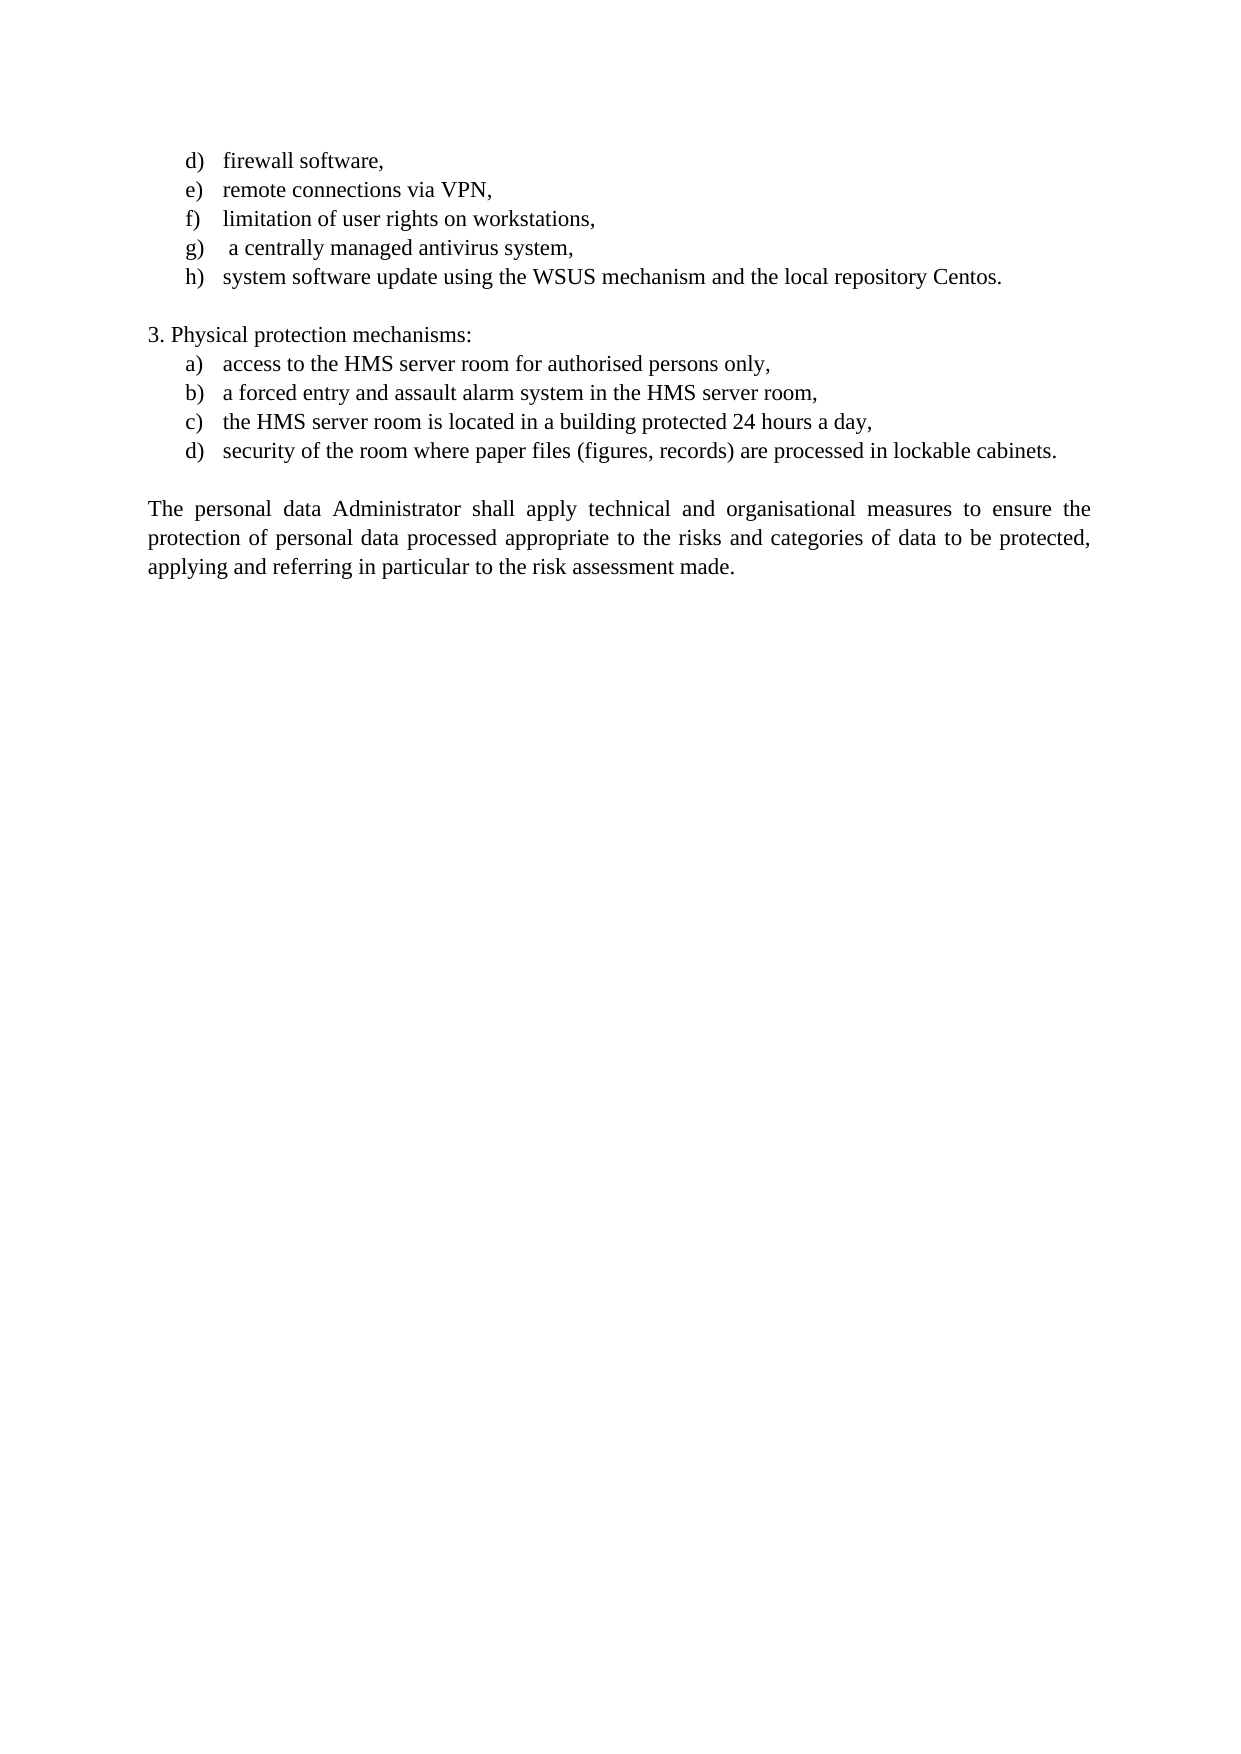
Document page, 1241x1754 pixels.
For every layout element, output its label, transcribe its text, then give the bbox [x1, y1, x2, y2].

list security of the room where paper files (figures, records) are processed in lockable cabinets. [185, 437, 1093, 463]
list the HMS server room is located in a building protected 24 hours a day, [185, 408, 1093, 434]
list limitation of user rights on workstations, [185, 206, 1093, 232]
list a centrally managed antivirus system, [185, 234, 1093, 261]
text 3. Physical protection mechanisms: [148, 321, 1093, 348]
list remote connections via VPN, [185, 177, 1093, 203]
list system software update using the WSUS mechanism and the local repository Centos. [185, 263, 1093, 290]
list a forced entry and assault alarm system in the HMS server room, [185, 379, 1093, 406]
list access to the HMS server room for authorised persons only, [185, 350, 1093, 377]
text The personal data Administrator shall apply technical and organisational measures to ensure the protection of personal data processed appropriate to the risks and categories of data to be protected, applying and referring in particular to the risk assessment made. [148, 495, 1093, 579]
list firewall software, [185, 148, 1093, 174]
